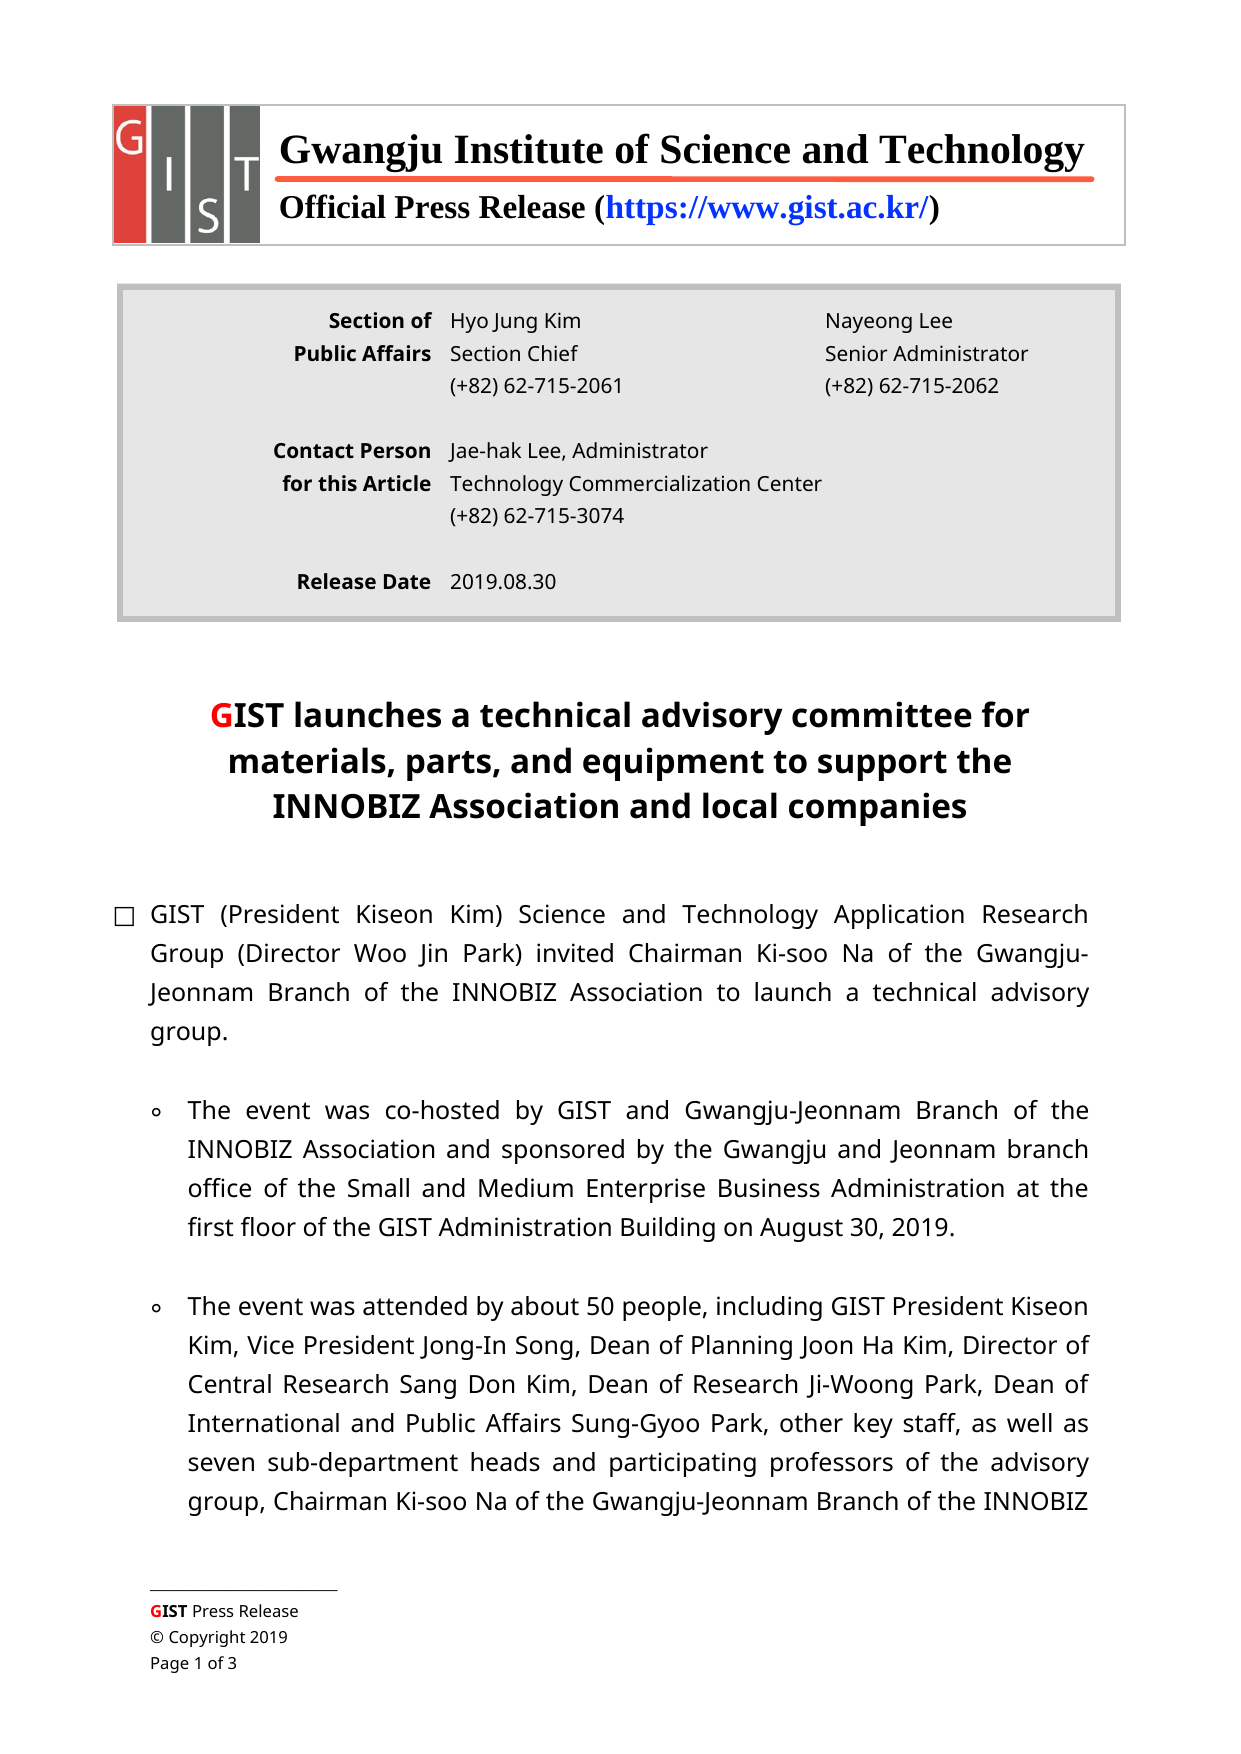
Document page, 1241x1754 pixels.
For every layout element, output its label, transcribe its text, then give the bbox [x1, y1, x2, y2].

text Public Affairs Section Chief Senior Administrator [123, 330, 1115, 363]
text for this Article Technology Commercialization Center [123, 461, 1115, 493]
text Official Press Release (https://www.gist.ac.kr/) [260, 188, 1090, 226]
picture [114, 106, 260, 243]
text Section of Hyo Jung Kim Nayeong Lee [123, 298, 1115, 330]
text ∘ The event was co-hosted by GIST and Gwangju-Jeonnam Branch of the INNOBIZ Association and sponsored by the Gwangju and Jeonnam branch office of the Small and Medium Enterprise Business Administration at the first floor of the GIST Administration Building on August 30, 2019. [150, 1092, 1090, 1244]
text (+82) 62-715-3074 [123, 493, 1115, 526]
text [150, 1288, 1090, 1518]
text Gwangju Institute of Science and Technology [260, 124, 1090, 172]
text Release Date 2019.08.30 [123, 558, 1115, 591]
text Contact Person Jae-hak Lee, Administrator [123, 428, 1115, 461]
text □ GIST (President Kiseon Kim) Science and Technology Application Research Group (Director Woo Jin Park) invited Chairman Ki-soo Na of the Gwangju-Jeonnam Branch of the INNOBIZ Association to launch a technical advisory group. [112, 897, 1090, 1048]
text (+82) 62-715-2061 (+82) 62-715-2062 [123, 363, 1115, 396]
text GIST launches a technical advisory committee for materials, parts, and equipment to support the INNOBIZ Association and local companies [150, 692, 1090, 828]
